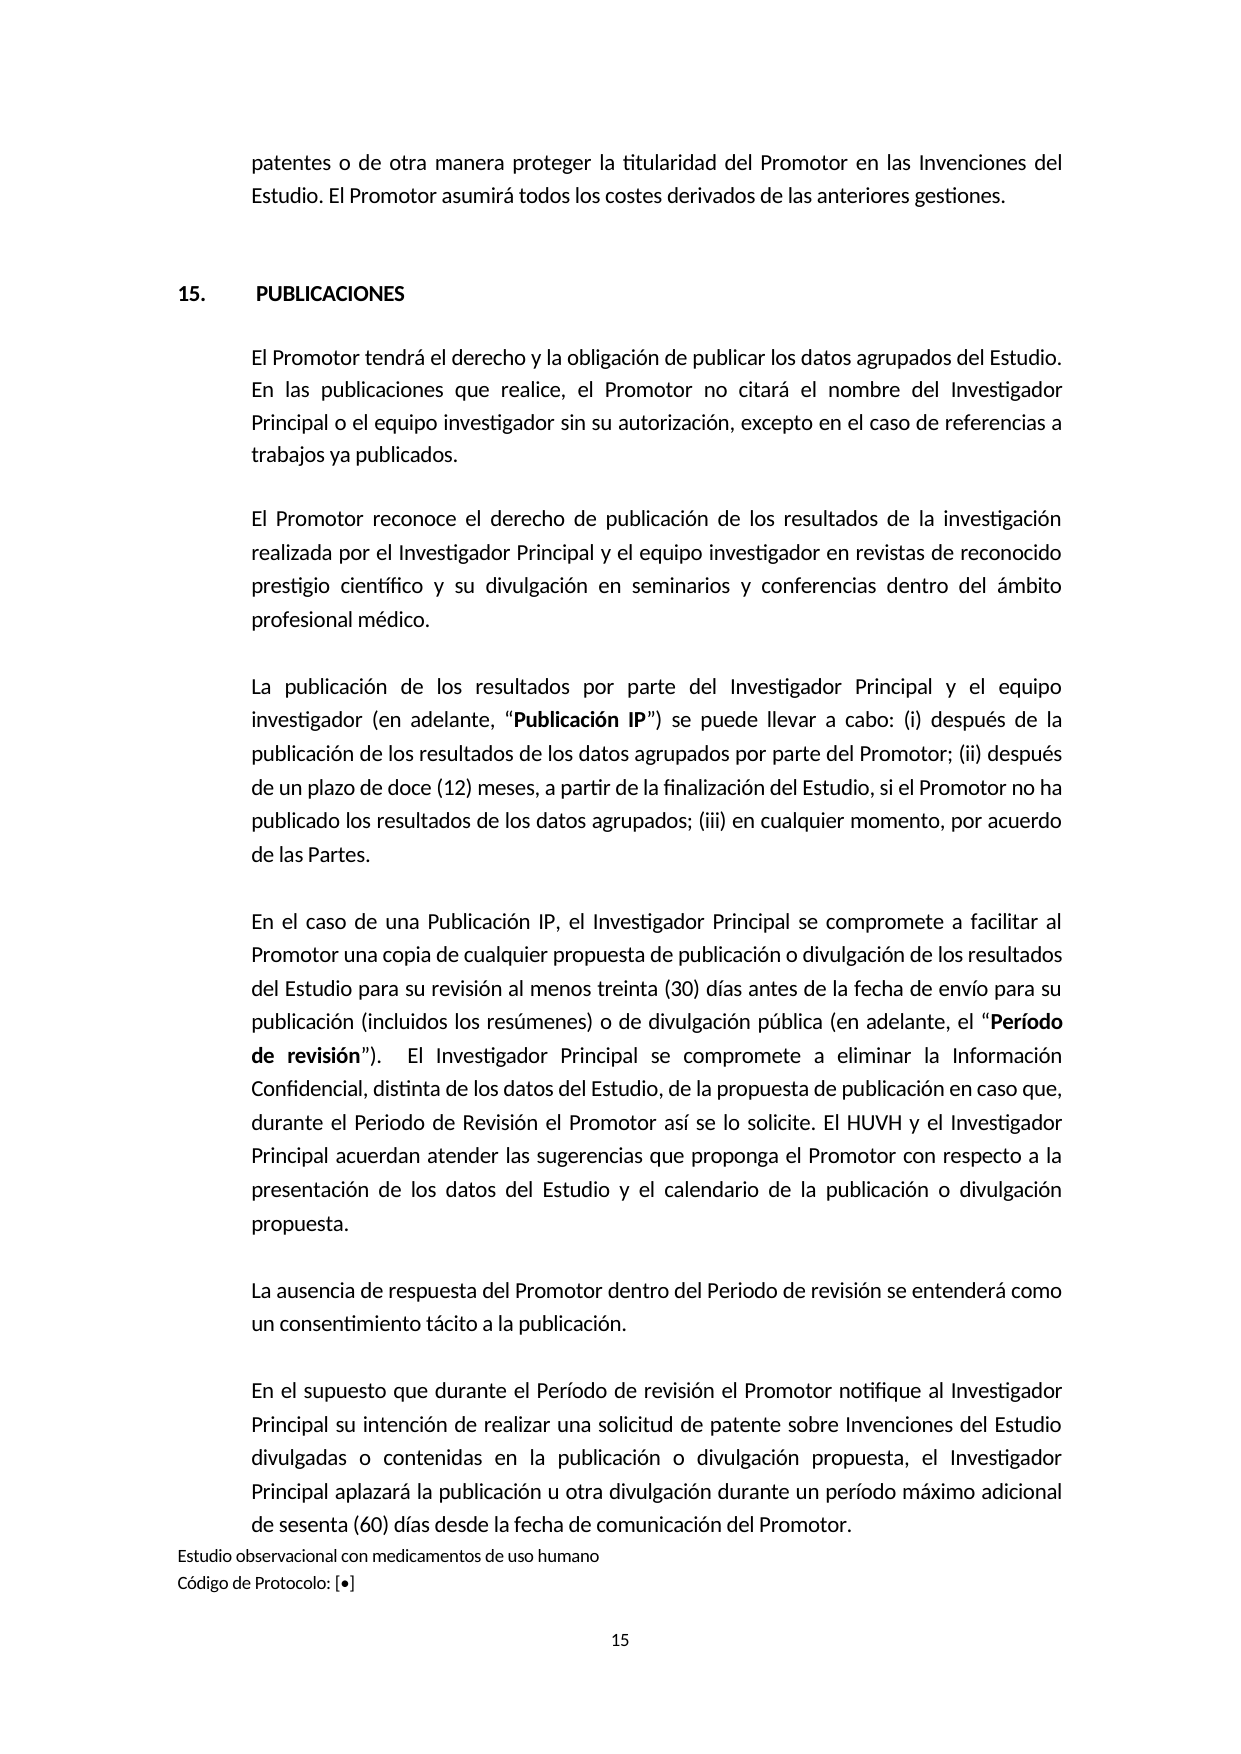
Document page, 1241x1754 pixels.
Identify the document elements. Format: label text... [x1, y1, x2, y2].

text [251, 148, 1063, 209]
text El Promotor reconoce el derecho de publicación de los resultados de la investigación realizada por el Investigador Principal y el equipo investigador en revistas de reconocido prestigio científico y su divulgación en seminarios y conferencias dentro del ámbito profesional médico. [251, 504, 1063, 633]
text En el caso de una Publicación IP, el Investigador Principal se compromete a facilitar al Promotor una copia de cualquier propuesta de publicación o divulgación de los resultados del Estudio para su revisión al menos treinta (30) días antes de la fecha de envío para su publicación (incluidos los resúmenes) o de divulgación pública (en adelante, el “Período de revisión”). El Investigador Principal se compromete a eliminar la Información Confidencial, distinta de los datos del Estudio, de la propuesta de publicación en caso que, durante el Periodo de Revisión el Promotor así se lo solicite. El HUVH y el Investigador Principal acuerdan atender las sugerencias que proponga el Promotor con respecto a la presentación de los datos del Estudio y el calendario de la publicación o divulgación propuesta. [251, 907, 1063, 1237]
text El Promotor tendrá el derecho y la obligación de publicar los datos agrupados del Estudio. En las publicaciones que realice, el Promotor no citará el nombre del Investigador Principal o el equipo investigador sin su autorización, excepto en el caso de referencias a trabajos ya publicados. [251, 343, 1063, 468]
text En el supuesto que durante el Período de revisión el Promotor notifique al Investigador Principal su intención de realizar una solicitud de patente sobre Invenciones del Estudio divulgadas o contenidas en la publicación o divulgación propuesta, el Investigador Principal aplazará la publicación u otra divulgación durante un período máximo adicional de sesenta (60) días desde la fecha de comunicación del Promotor. [251, 1376, 1063, 1539]
text La publicación de los resultados por parte del Investigador Principal y el equipo investigador (en adelante, “Publicación IP”) se puede llevar a cabo: (i) después de la publicación de los resultados de los datos agrupados por parte del Promotor; (ii) después de un plazo de doce (12) meses, a partir de la finalización del Estudio, si el Promotor no ha publicado los resultados de los datos agrupados; (iii) en cualquier momento, por acuerdo de las Partes. [251, 672, 1063, 868]
text 15. PUBLICACIONES [177, 279, 1063, 307]
text La ausencia de respuesta del Promotor dentro del Periodo de revisión se entenderá como un consentimiento tácito a la publicación. [251, 1276, 1063, 1337]
